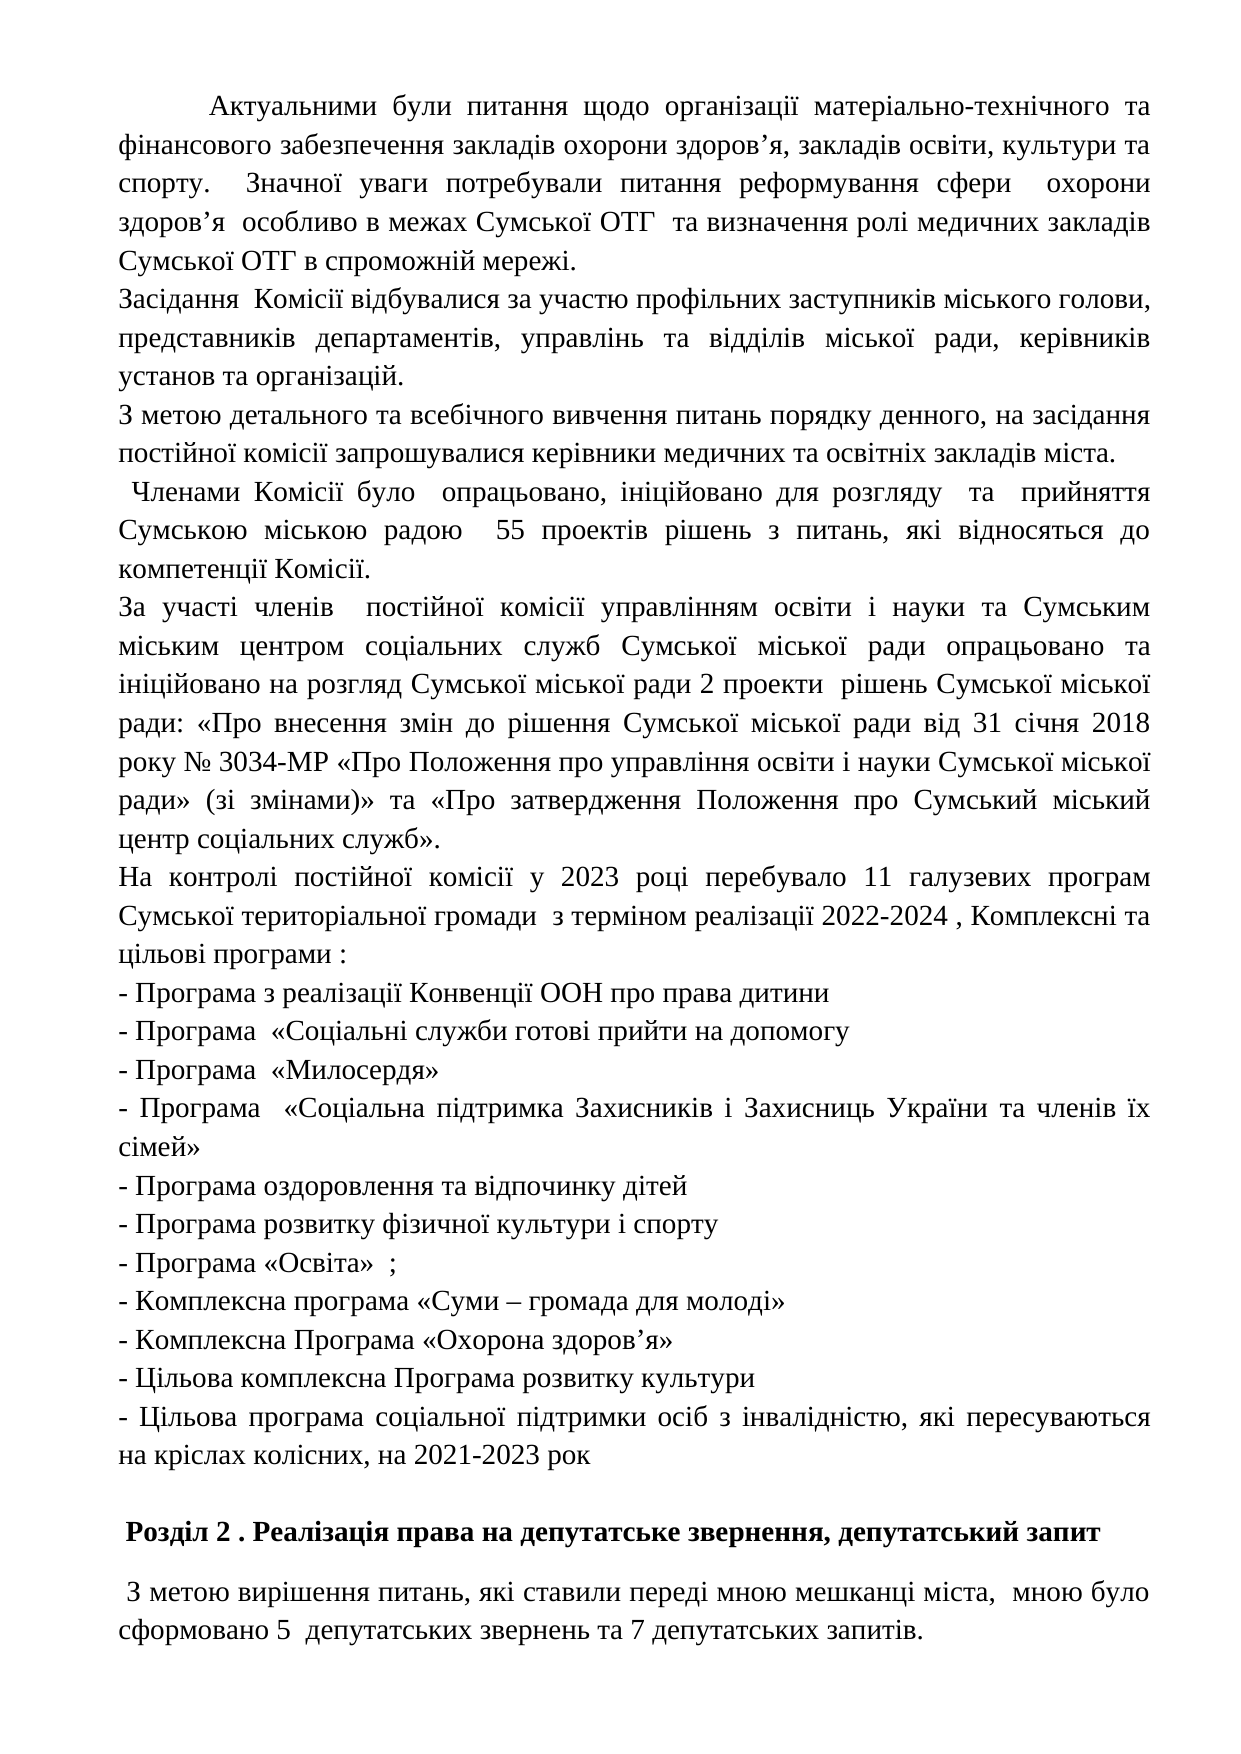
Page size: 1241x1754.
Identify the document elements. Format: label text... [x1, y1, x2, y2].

text - Програма розвитку фізичної культури і спорту [118, 1206, 1152, 1240]
text - Програма «Милосердя» [118, 1052, 1152, 1086]
text На контролі постійної комісії у 2023 році перебувало 11 галузевих програм Сумської територіальної громади з терміном реалізації 2022-2024 , Комплексні та цільові програми : [118, 859, 1152, 970]
text - Комплексна Програма «Охорона здоров’я» [118, 1322, 1152, 1355]
text - Програма «Соціальні служби готові прийти на допомогу [118, 1013, 1152, 1047]
text З метою вирішення питань, які ставили переді мною мешканці міста, мною було сформовано 5 депутатських звернень та 7 депутатських запитів. [118, 1574, 1152, 1646]
text - Цільова програма соціальної підтримки осіб з інвалідністю, які пересуваються на кріслах колісних, на 2021-2023 рок [118, 1399, 1152, 1471]
text - Програма «Освіта» ; [118, 1245, 1152, 1278]
text Членами Комісії було опрацьовано, ініційовано для розгляду та прийняття Сумською міською радою 55 проектів рішень з питань, які відносяться до компетенції Комісії. [118, 474, 1152, 584]
text - Комплексна програма «Суми – громада для молоді» [118, 1283, 1152, 1317]
text - Програма «Соціальна підтримка Захисників і Захисниць України та членів їх сімей» [118, 1091, 1152, 1163]
text - Цільова комплексна Програма розвитку культури [118, 1360, 1152, 1394]
text Розділ 2 . Реалізація права на депутатське звернення, депутатський запит [118, 1514, 1152, 1548]
text - Програма з реалізації Конвенції ООН про права дитини [118, 975, 1152, 1008]
text З метою детального та всебічного вивчення питань порядку денного, на засідання постійної комісії запрошувалися керівники медичних та освітніх закладів міста. [118, 397, 1152, 469]
text За участі членів постійної комісії управлінням освіти і науки та Сумським міським центром соціальних служб Сумської міської ради опрацьовано та ініційовано на розгляд Сумської міської ради 2 проекти рішень Сумської міської ради: «Про внесення змін до рішення Сумської міської ради від 31 січня 2018 року № 3034-МР «Про Положення про управління освіти і науки Сумської міської ради» (зі змінами)» та «Про затвердження Положення про Сумський міський центр соціальних служб». [118, 589, 1152, 854]
text Засідання Комісії відбувалися за участю профільних заступників міського голови, представників департаментів, управлінь та відділів міської ради, керівників установ та організацій. [118, 281, 1152, 392]
text Актуальними були питання щодо організації матеріально-технічного та фінансового забезпечення закладів охорони здоров’я, закладів освіти, культури та спорту. Значної уваги потребували питання реформування сфери охорони здоров’я особливо в межах Сумської ОТГ та визначення ролі медичних закладів Сумської ОТГ в спроможній мережі. [118, 88, 1152, 276]
text - Програма оздоровлення та відпочинку дітей [118, 1168, 1152, 1201]
